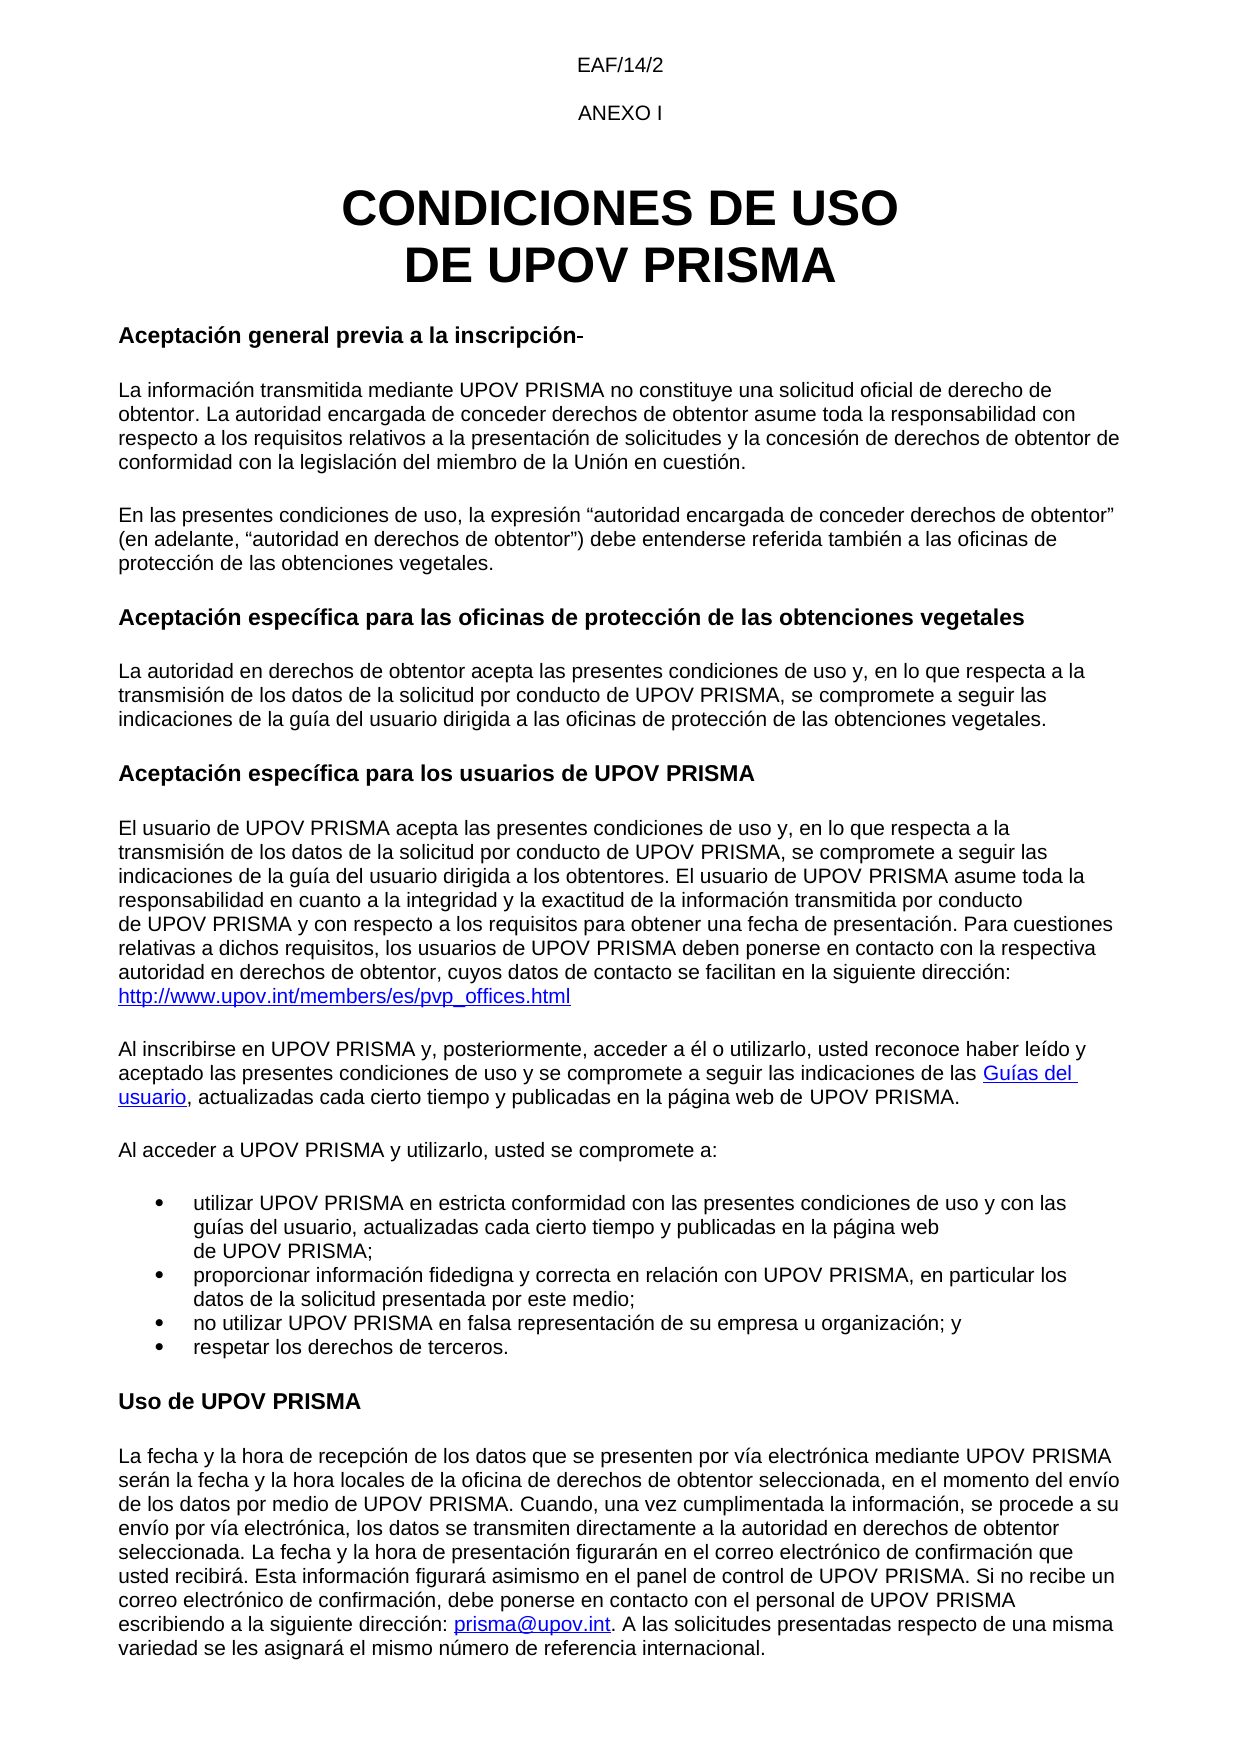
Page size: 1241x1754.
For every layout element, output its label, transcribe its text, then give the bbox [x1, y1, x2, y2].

text Al acceder a UPOV PRISMA y utilizarlo, usted se compromete a: [118, 1138, 1122, 1162]
text Aceptación general previa a la inscripción [118, 322, 1122, 349]
text En las presentes condiciones de uso, la expresión “autoridad encargada de conceder derechos de obtentor” (en adelante, “autoridad en derechos de obtentor”) debe entenderse referida también a las oficinas de protección de las obtenciones vegetales. [118, 503, 1122, 575]
text CONDICIONES DE USO DE UPOV PRISMA [118, 178, 1122, 293]
text La información transmitida mediante UPOV PRISMA no constituye una solicitud oficial de derecho de obtentor. La autoridad encargada de conceder derechos de obtentor asume toda la responsabilidad con respecto a los requisitos relativos a la presentación de solicitudes y la concesión de derechos de obtentor de conformidad con la legislación del miembro de la Unión en cuestión. [118, 378, 1122, 474]
list respetar los derechos de terceros. [156, 1335, 1122, 1359]
text Uso de UPOV PRISMA [118, 1388, 1122, 1414]
list no utilizar UPOV PRISMA en falsa representación de su empresa u organización; y [156, 1311, 1122, 1335]
text Aceptación específica para las oficinas de protección de las obtenciones vegetales [118, 604, 1122, 630]
text Al inscribirse en UPOV PRISMA y, posteriormente, acceder a él o utilizarlo, usted reconoce haber leído y aceptado las presentes condiciones de uso y se compromete a seguir las indicaciones de las Guías del usuario, actualizadas cada cierto tiempo y publicadas en la página web de UPOV PRISMA. [118, 1037, 1122, 1109]
text Aceptación específica para los usuarios de UPOV PRISMA [118, 760, 1122, 787]
text La autoridad en derechos de obtentor acepta las presentes condiciones de uso y, en lo que respecta a la transmisión de los datos de la solicitud por conducto de UPOV PRISMA, se compromete a seguir las indicaciones de la guía del usuario dirigida a las oficinas de protección de las obtenciones vegetales. [118, 659, 1122, 731]
text La fecha y la hora de recepción de los datos que se presenten por vía electrónica mediante UPOV PRISMA serán la fecha y la hora locales de la oficina de derechos de obtentor seleccionada, en el momento del envío de los datos por medio de UPOV PRISMA. Cuando, una vez cumplimentada la información, se procede a su envío por vía electrónica, los datos se transmiten directamente a la autoridad en derechos de obtentor seleccionada. La fecha y la hora de presentación figurarán en el correo electrónico de confirmación que usted recibirá. Esta información figurará asimismo en el panel de control de UPOV PRISMA. Si no recibe un correo electrónico de confirmación, debe ponerse en contacto con el personal de UPOV PRISMA escribiendo a la siguiente dirección: prisma@upov.int. A las solicitudes presentadas respecto de una misma variedad se les asignará el mismo número de referencia internacional. [118, 1444, 1122, 1659]
text El usuario de UPOV PRISMA acepta las presentes condiciones de uso y, en lo que respecta a la transmisión de los datos de la solicitud por conducto de UPOV PRISMA, se compromete a seguir las indicaciones de la guía del usuario dirigida a los obtentores. El usuario de UPOV PRISMA asume toda la responsabilidad en cuanto a la integridad y la exactitud de la información transmitida por conducto de UPOV PRISMA y con respecto a los requisitos para obtener una fecha de presentación. Para cuestiones relativas a dichos requisitos, los usuarios de UPOV PRISMA deben ponerse en contacto con la respectiva autoridad en derechos de obtentor, cuyos datos de contacto se facilitan en la siguiente dirección: http://www.upov.int/members/es/pvp_offices.html [118, 816, 1122, 1008]
list proporcionar información fidedigna y correcta en relación con UPOV PRISMA, en particular los datos de la solicitud presentada por este medio; [156, 1263, 1122, 1311]
list utilizar UPOV PRISMA en estricta conformidad con las presentes condiciones de uso y con las guías del usuario, actualizadas cada cierto tiempo y publicadas en la página web de UPOV PRISMA; [156, 1191, 1122, 1263]
